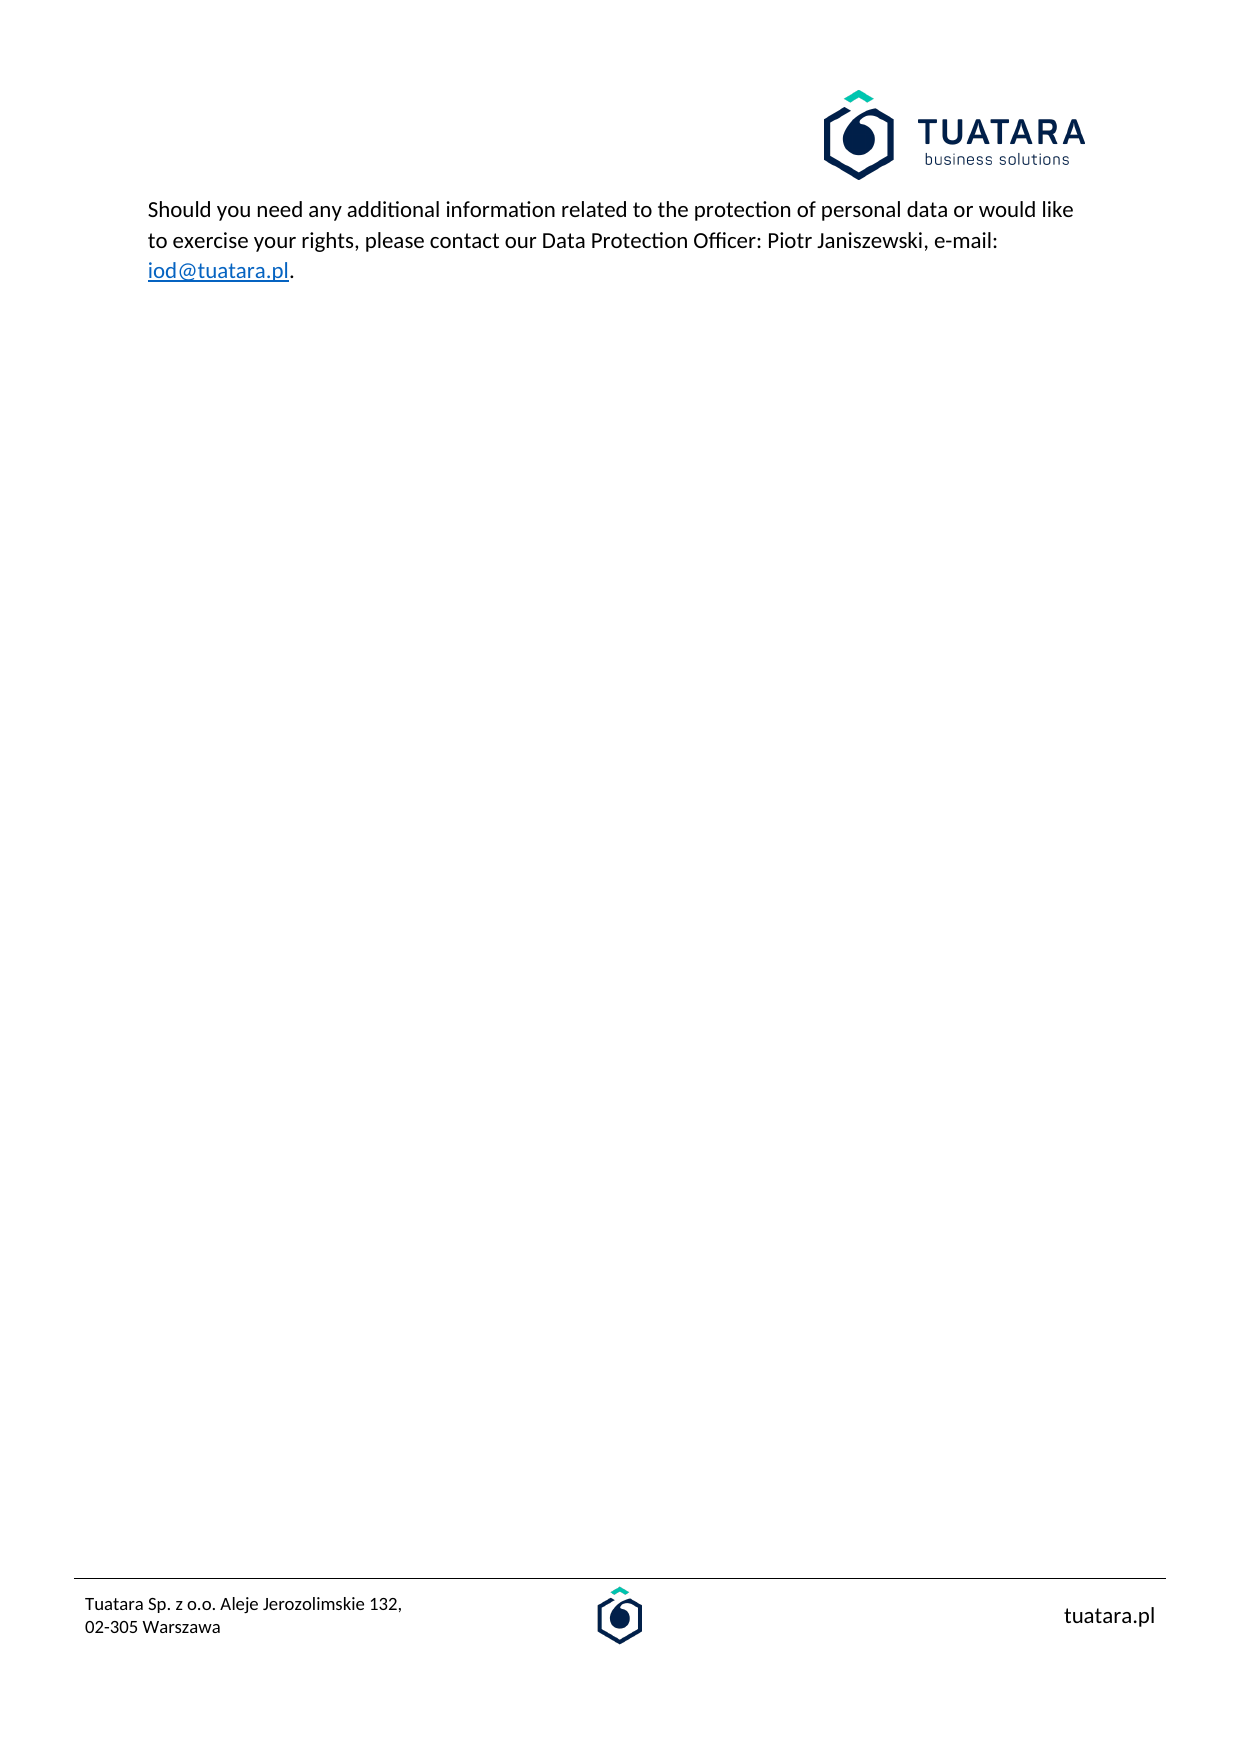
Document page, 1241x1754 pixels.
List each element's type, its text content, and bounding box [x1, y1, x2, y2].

picture [583, 1578, 657, 1653]
picture [815, 73, 1093, 196]
text Should you need any additional information related to the protection of personal data or would like to exercise your rights, please contact our Data Protection Officer: Piotr Janiszewski, e-mail: iod@tuatara.pl. [148, 196, 1093, 284]
